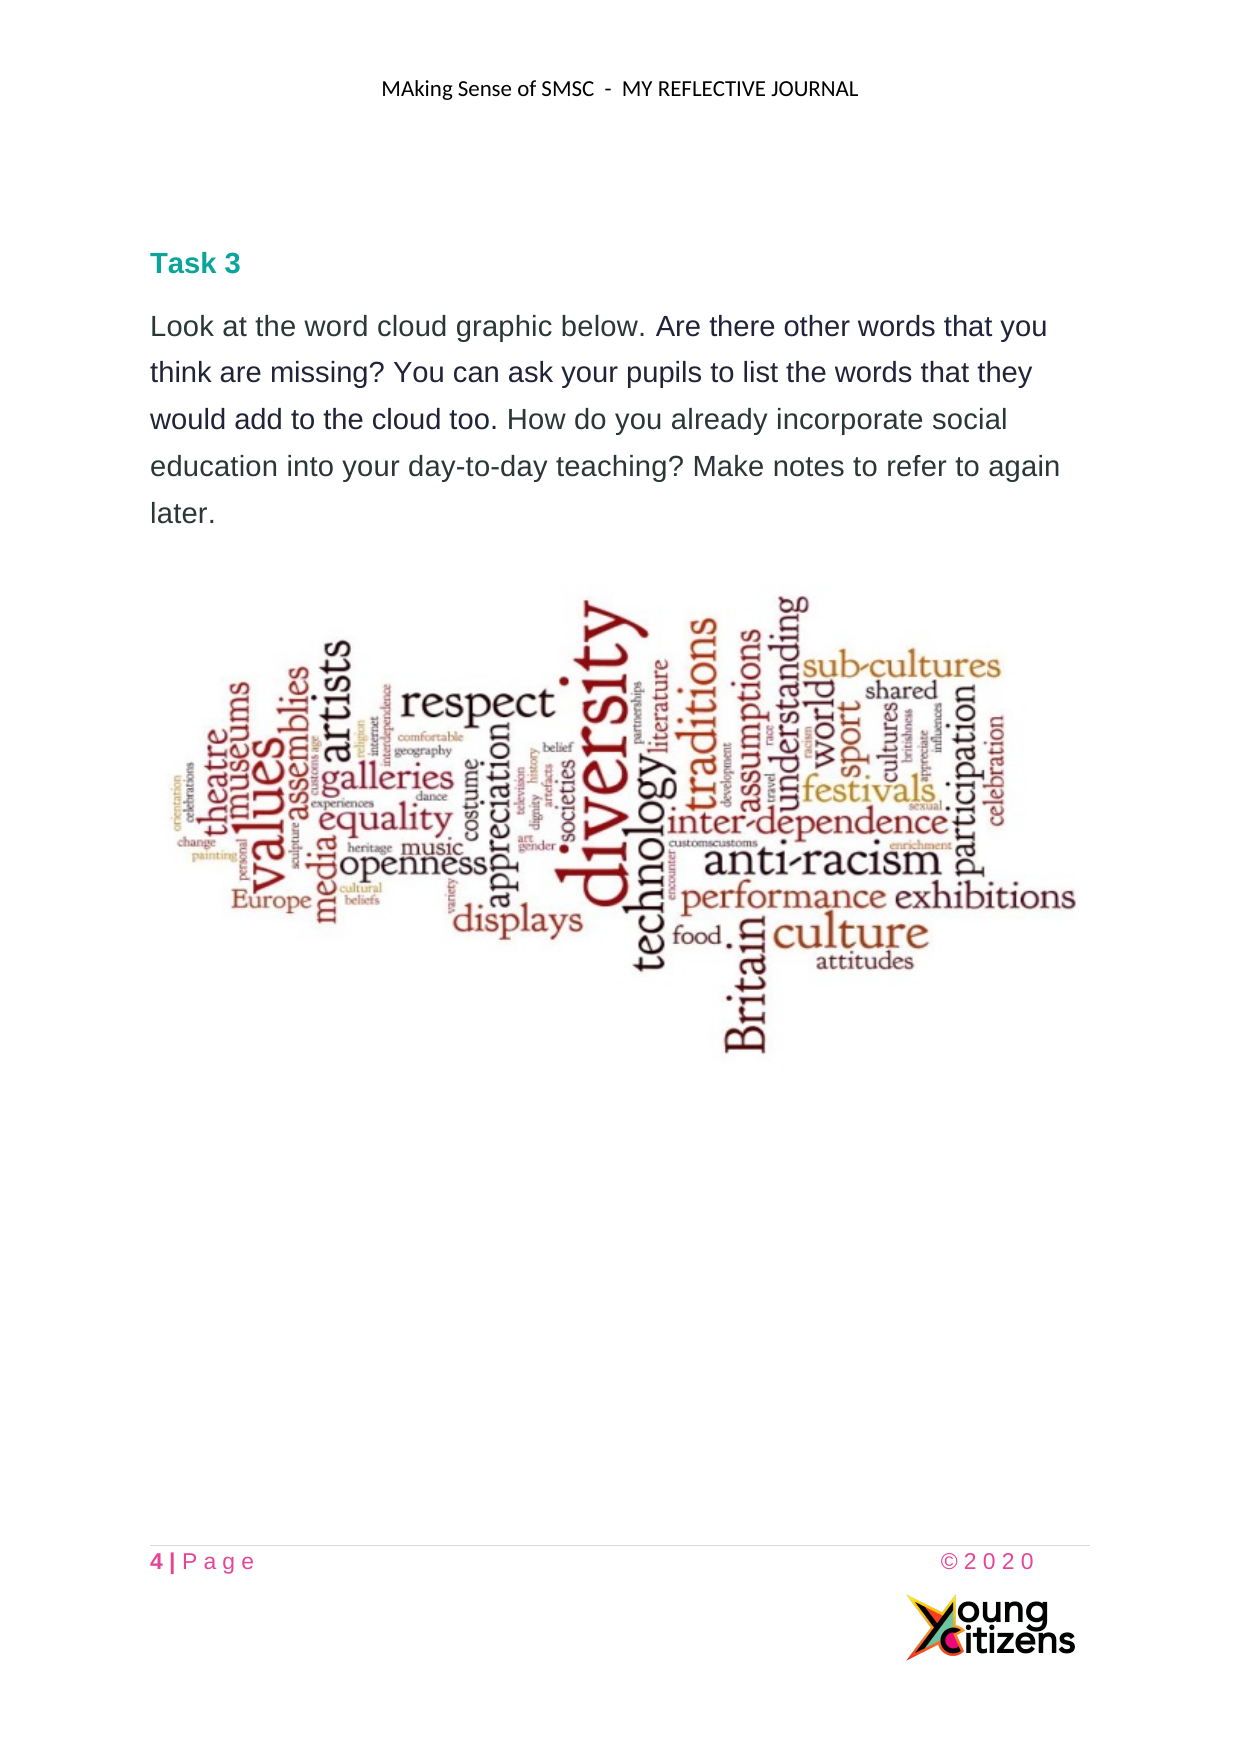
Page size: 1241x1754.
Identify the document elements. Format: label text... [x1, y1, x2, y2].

picture [150, 563, 1091, 1072]
text Look at the word cloud graphic below. Are there other words that you think are missing? You can ask your pupils to list the words that they would add to the cloud too. How do you already incorporate social education into your day-to-day teaching? Make notes to refer to again later. [150, 295, 1090, 529]
subtitle Task 3 [150, 246, 1090, 279]
picture [890, 1574, 1091, 1681]
